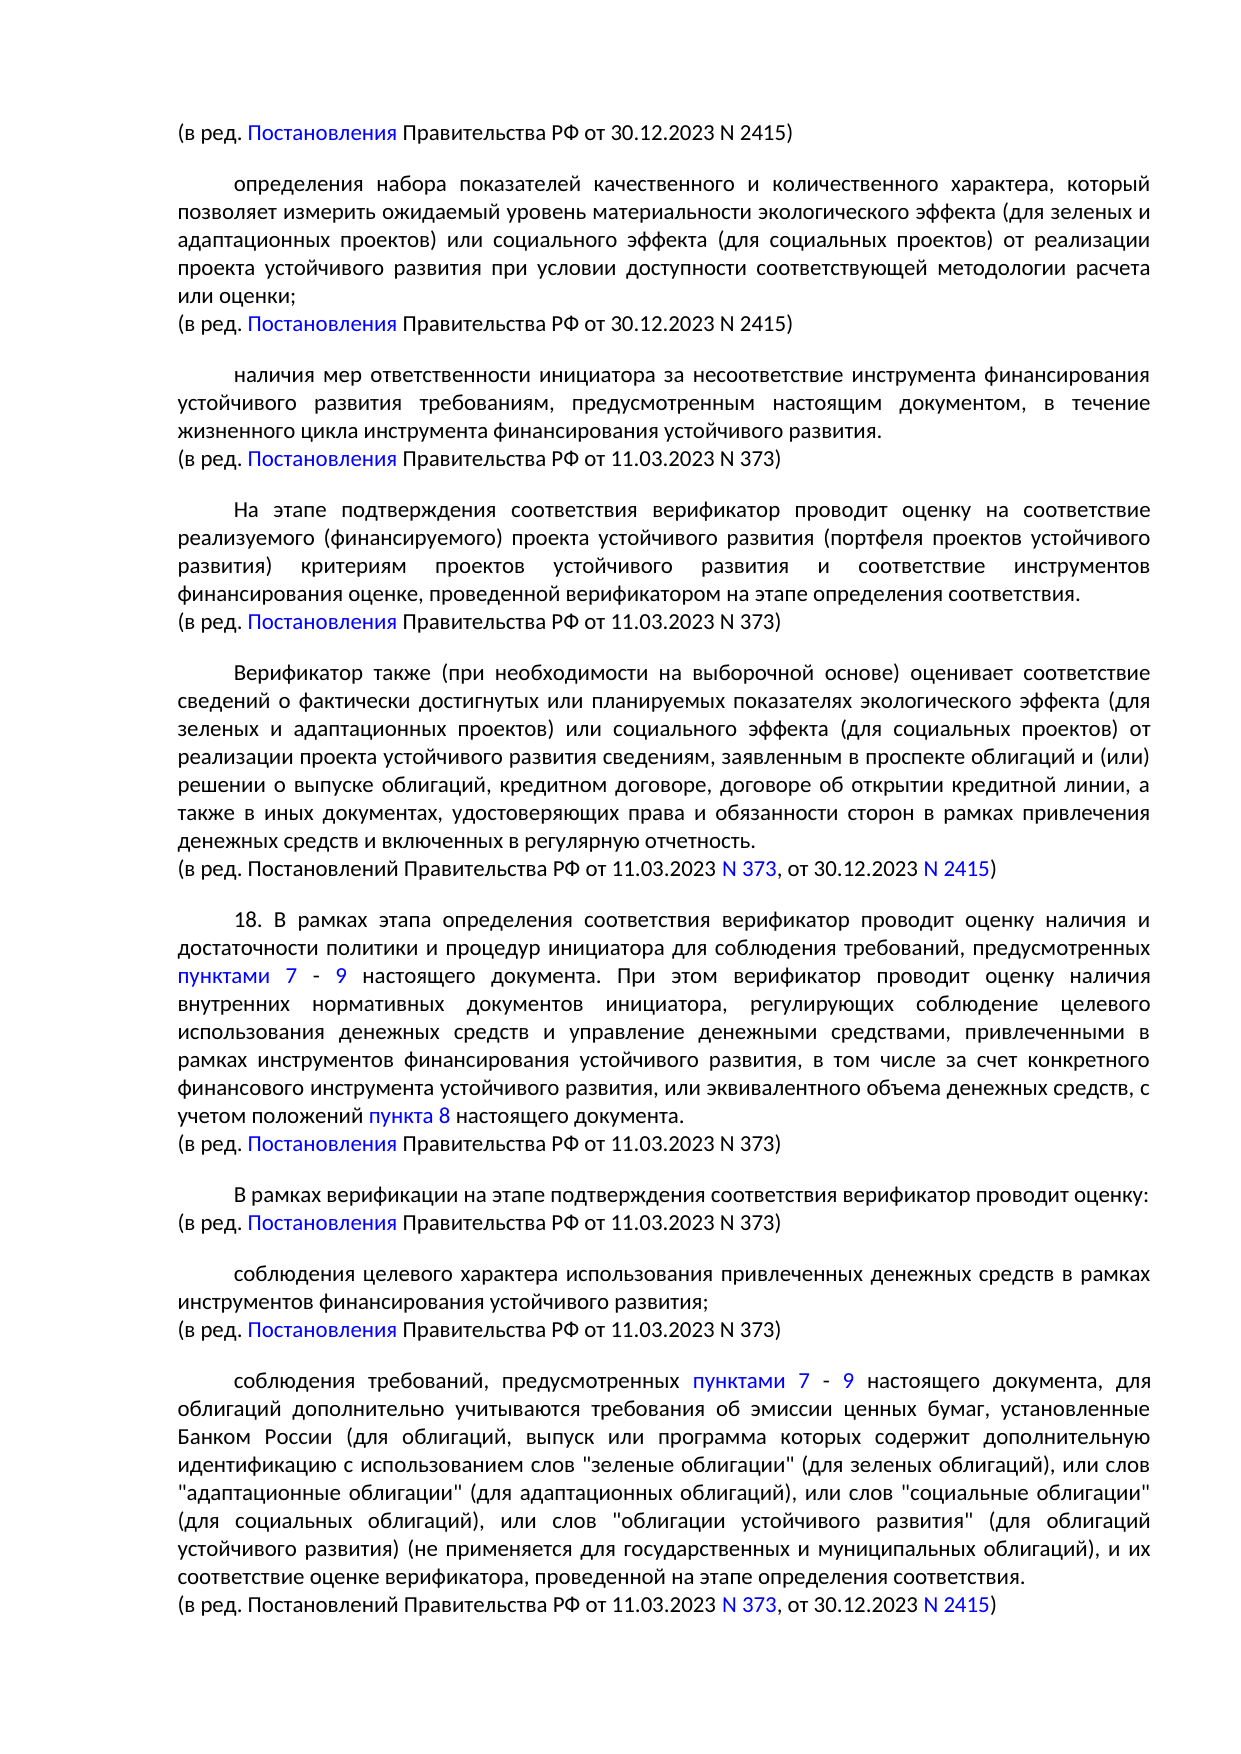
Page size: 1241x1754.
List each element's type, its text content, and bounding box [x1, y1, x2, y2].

text наличия мер ответственности инициатора за несоответствие инструмента финансирования устойчивого развития требованиям, предусмотренным настоящим документом, в течение жизненного цикла инструмента финансирования устойчивого развития. [177, 360, 1152, 444]
text (в ред. Постановлений Правительства РФ от 11.03.2023 N 373, от 30.12.2023 N 2415) [177, 1590, 1152, 1618]
text определения набора показателей качественного и количественного характера, который позволяет измерить ожидаемый уровень материальности экологического эффекта (для зеленых и адаптационных проектов) или социального эффекта (для социальных проектов) от реализации проекта устойчивого развития при условии доступности соответствующей методологии расчета или оценки; [177, 169, 1152, 309]
text соблюдения требований, предусмотренных пунктами 7 - 9 настоящего документа, для облигаций дополнительно учитываются требования об эмиссии ценных бумаг, установленные Банком России (для облигаций, выпуск или программа которых содержит дополнительную идентификацию с использованием слов "зеленые облигации" (для зеленых облигаций), или слов "адаптационные облигации" (для адаптационных облигаций), или слов "социальные облигации" (для социальных облигаций), или слов "облигации устойчивого развития" (для облигаций устойчивого развития) (не применяется для государственных и муниципальных облигаций), и их соответствие оценке верификатора, проведенной на этапе определения соответствия. [177, 1366, 1152, 1590]
text (в ред. Постановления Правительства РФ от 30.12.2023 N 2415) [177, 309, 1152, 337]
text В рамках верификации на этапе подтверждения соответствия верификатор проводит оценку: [177, 1180, 1152, 1208]
text соблюдения целевого характера использования привлеченных денежных средств в рамках инструментов финансирования устойчивого развития; [177, 1259, 1152, 1315]
text (в ред. Постановления Правительства РФ от 11.03.2023 N 373) [177, 1315, 1152, 1343]
text (в ред. Постановления Правительства РФ от 11.03.2023 N 373) [177, 607, 1152, 635]
text (в ред. Постановления Правительства РФ от 30.12.2023 N 2415) [177, 118, 1152, 146]
text Верификатор также (при необходимости на выборочной основе) оценивает соответствие сведений о фактически достигнутых или планируемых показателях экологического эффекта (для зеленых и адаптационных проектов) или социального эффекта (для социальных проектов) от реализации проекта устойчивого развития сведениям, заявленным в проспекте облигаций и (или) решении о выпуске облигаций, кредитном договоре, договоре об открытии кредитной линии, а также в иных документах, удостоверяющих права и обязанности сторон в рамках привлечения денежных средств и включенных в регулярную отчетность. [177, 658, 1152, 854]
text (в ред. Постановления Правительства РФ от 11.03.2023 N 373) [177, 1129, 1152, 1157]
text 18. В рамках этапа определения соответствия верификатор проводит оценку наличия и достаточности политики и процедур инициатора для соблюдения требований, предусмотренных пунктами 7 - 9 настоящего документа. При этом верификатор проводит оценку наличия внутренних нормативных документов инициатора, регулирующих соблюдение целевого использования денежных средств и управление денежными средствами, привлеченными в рамках инструментов финансирования устойчивого развития, в том числе за счет конкретного финансового инструмента устойчивого развития, или эквивалентного объема денежных средств, с учетом положений пункта 8 настоящего документа. [177, 905, 1152, 1129]
text На этапе подтверждения соответствия верификатор проводит оценку на соответствие реализуемого (финансируемого) проекта устойчивого развития (портфеля проектов устойчивого развития) критериям проектов устойчивого развития и соответствие инструментов финансирования оценке, проведенной верификатором на этапе определения соответствия. [177, 495, 1152, 607]
text (в ред. Постановлений Правительства РФ от 11.03.2023 N 373, от 30.12.2023 N 2415) [177, 854, 1152, 882]
text (в ред. Постановления Правительства РФ от 11.03.2023 N 373) [177, 1208, 1152, 1236]
text (в ред. Постановления Правительства РФ от 11.03.2023 N 373) [177, 444, 1152, 472]
